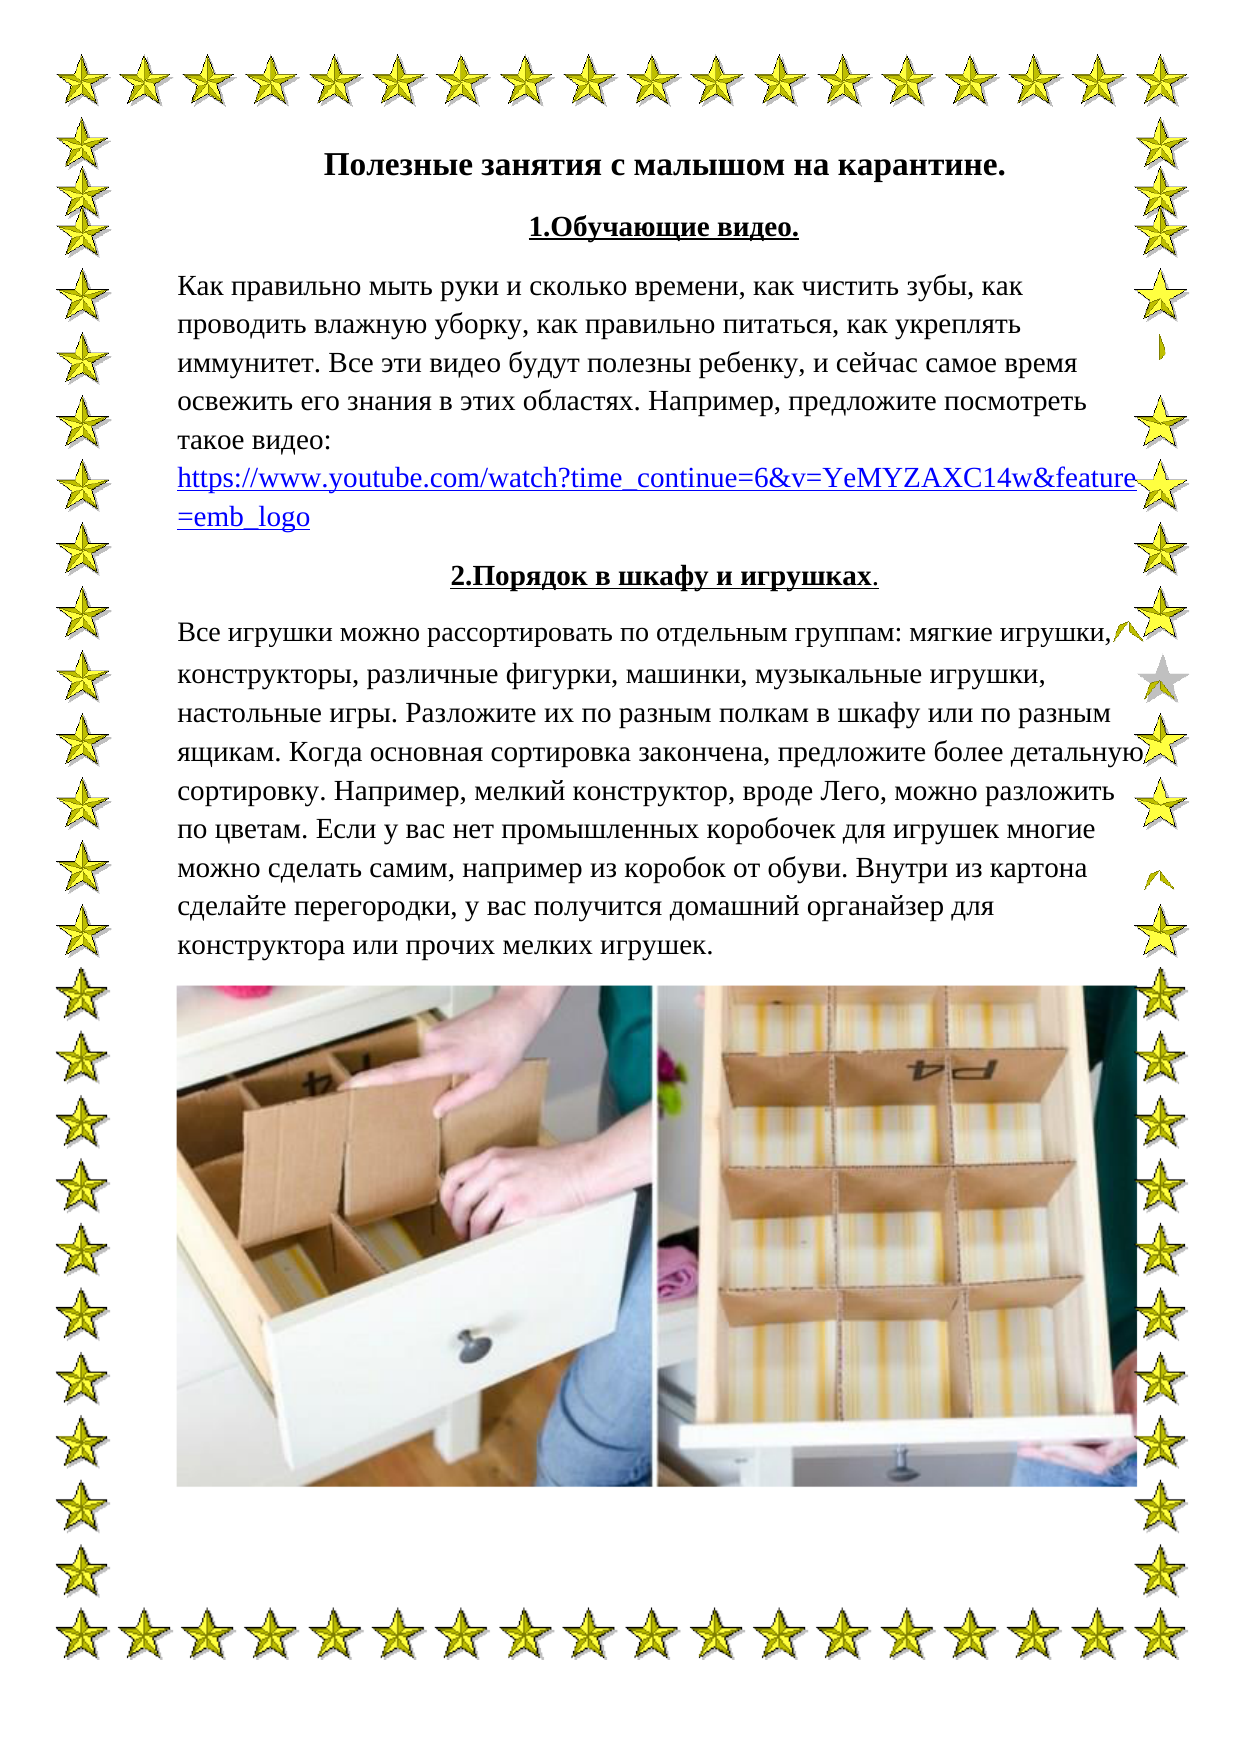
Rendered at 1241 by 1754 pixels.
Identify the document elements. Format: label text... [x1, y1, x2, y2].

picture [1133, 395, 1190, 449]
text иммунитет. Все эти видео будут полезны ребенку, и сейчас самое время [177, 345, 1175, 378]
text =emb_logo [177, 499, 1175, 533]
picture [1133, 522, 1190, 576]
picture [1136, 652, 1190, 703]
text 1.Обучающие видео. [150, 209, 1177, 242]
text сортировку. Например, мелкий конструктор, вроде Лего, можно разложить [177, 773, 1175, 806]
text https://www.youtube.com/watch?time_continue=6&v=YeMYZAXC14w&feature [177, 461, 1175, 494]
picture [55, 585, 112, 640]
picture [55, 331, 112, 385]
text можно сделать самим, например из коробок от обуви. Внутри из картона [177, 850, 1175, 883]
picture [55, 712, 112, 767]
text Полезные занятия с малышом на карантине. [150, 144, 1179, 182]
text ящикам. Когда основная сортировка закончена, предложите более детальную [177, 734, 1175, 768]
text по цветам. Если у вас нет промышленных коробочек для игрушек многие [177, 811, 1175, 845]
text освежить его знания в этих областях. Например, предложите посмотреть [177, 383, 1175, 417]
picture [1133, 585, 1190, 640]
text Все игрушки можно рассортировать по отдельным группам: мягкие игрушки, [177, 615, 1175, 647]
text сделайте перегородки, у вас получится домашний органайзер для [177, 888, 1175, 922]
picture [55, 776, 112, 830]
picture [55, 840, 112, 894]
picture [55, 522, 112, 576]
picture [1133, 267, 1190, 322]
picture [55, 967, 1190, 1660]
picture [1133, 458, 1190, 512]
text такое видео: [177, 422, 1175, 456]
picture [55, 903, 112, 958]
picture [1158, 340, 1166, 345]
picture [1143, 883, 1175, 888]
picture [1133, 776, 1190, 830]
picture [55, 53, 1190, 258]
text Как правильно мыть руки и сколько времени, как чистить зубы, как [177, 268, 1175, 301]
picture [55, 395, 112, 449]
picture [1133, 903, 1190, 958]
picture [55, 649, 112, 703]
text конструкторы, различные фигурки, машинки, музыкальные игрушки, [177, 657, 1175, 690]
text проводить влажную уборку, как правильно питаться, как укреплять [177, 306, 1175, 340]
picture [1133, 712, 1190, 767]
picture [55, 267, 112, 322]
text настольные игры. Разложите их по разным полкам в шкафу или по разным [177, 695, 1175, 729]
picture [55, 458, 112, 512]
picture [1112, 620, 1144, 642]
text конструктора или прочих мелких игрушек. [177, 927, 1175, 961]
text 2.Порядок в шкафу и игрушках. [150, 558, 1179, 592]
